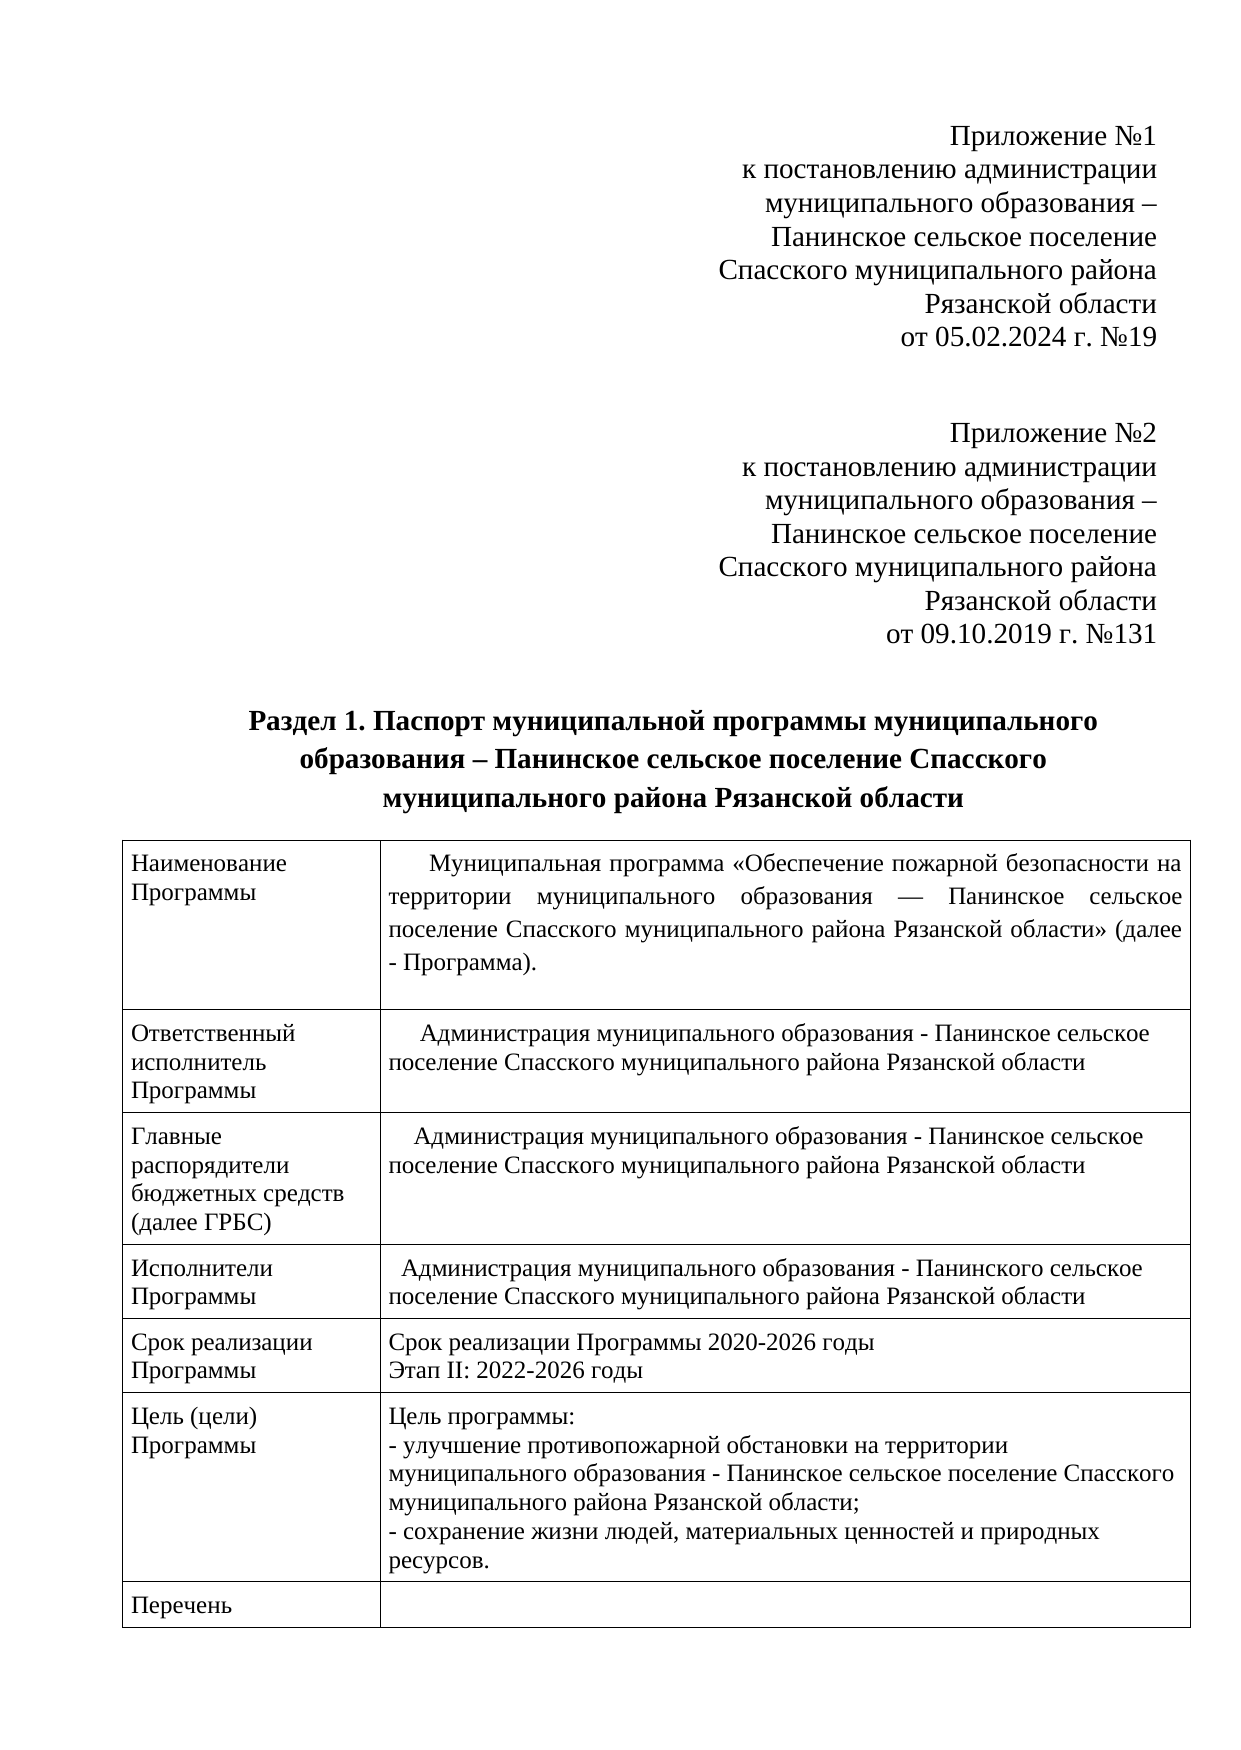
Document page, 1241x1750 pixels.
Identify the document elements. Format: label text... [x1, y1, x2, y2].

text Панинское сельское поселение [114, 219, 1157, 252]
text от 09.10.2019 г. №131 [114, 616, 1157, 650]
text Приложение №2 [114, 415, 1157, 449]
table_cell Главные распорядители бюджетных средств (далее ГРБС) [123, 1113, 380, 1244]
text Рязанской области [114, 583, 1157, 616]
text Спасского муниципального района [114, 252, 1157, 286]
table_cell Администрация муниципального образования - Панинского сельское поселение Спасского муниципального района Рязанской области [381, 1245, 1190, 1318]
table_cell Цель (цели) Программы [123, 1393, 380, 1581]
text к постановлению администрации [114, 152, 1157, 185]
table_cell Администрация муниципального образования - Панинское сельское поселение Спасского муниципального района Рязанской области [381, 1010, 1190, 1112]
table_header Муниципальная программа «Обеспечение пожарной безопасности на территории муниципального образования — Панинское сельское поселение Спасского муниципального района Рязанской области» (далее - Программа). [381, 841, 1190, 1009]
table_cell Администрация муниципального образования - Панинское сельское поселение Спасского муниципального района Рязанской области [381, 1113, 1190, 1244]
text от 05.02.2024 г. №19 [114, 319, 1157, 353]
text Раздел 1. Паспорт муниципальной программы муниципального образования – Панинское сельское поселение Спасского муниципального района Рязанской области [189, 703, 1157, 814]
table_cell Цель программы: - улучшение противопожарной обстановки на территории муниципального образования - Панинское сельское поселение Спасского муниципального района Рязанской области; - сохранение жизни людей, материальных ценностей и природных ресурсов. [381, 1393, 1190, 1581]
table_cell Срок реализации Программы [123, 1319, 380, 1392]
text Рязанской области [114, 286, 1157, 319]
table_header Наименование Программы [123, 841, 380, 1009]
text Панинское сельское поселение [114, 516, 1157, 549]
text Приложение №1 [114, 118, 1157, 152]
text муниципального образования – [114, 482, 1157, 516]
text Спасского муниципального района [114, 549, 1157, 583]
table_cell Исполнители Программы [123, 1245, 380, 1318]
table_cell [381, 1582, 1190, 1627]
text муниципального образования – [114, 185, 1157, 219]
table_cell Ответственный исполнитель Программы [123, 1010, 380, 1112]
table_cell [123, 1582, 380, 1627]
table_cell Срок реализации Программы 2020-2026 годы Этап II: 2022-2026 годы [381, 1319, 1190, 1392]
text к постановлению администрации [114, 449, 1157, 482]
